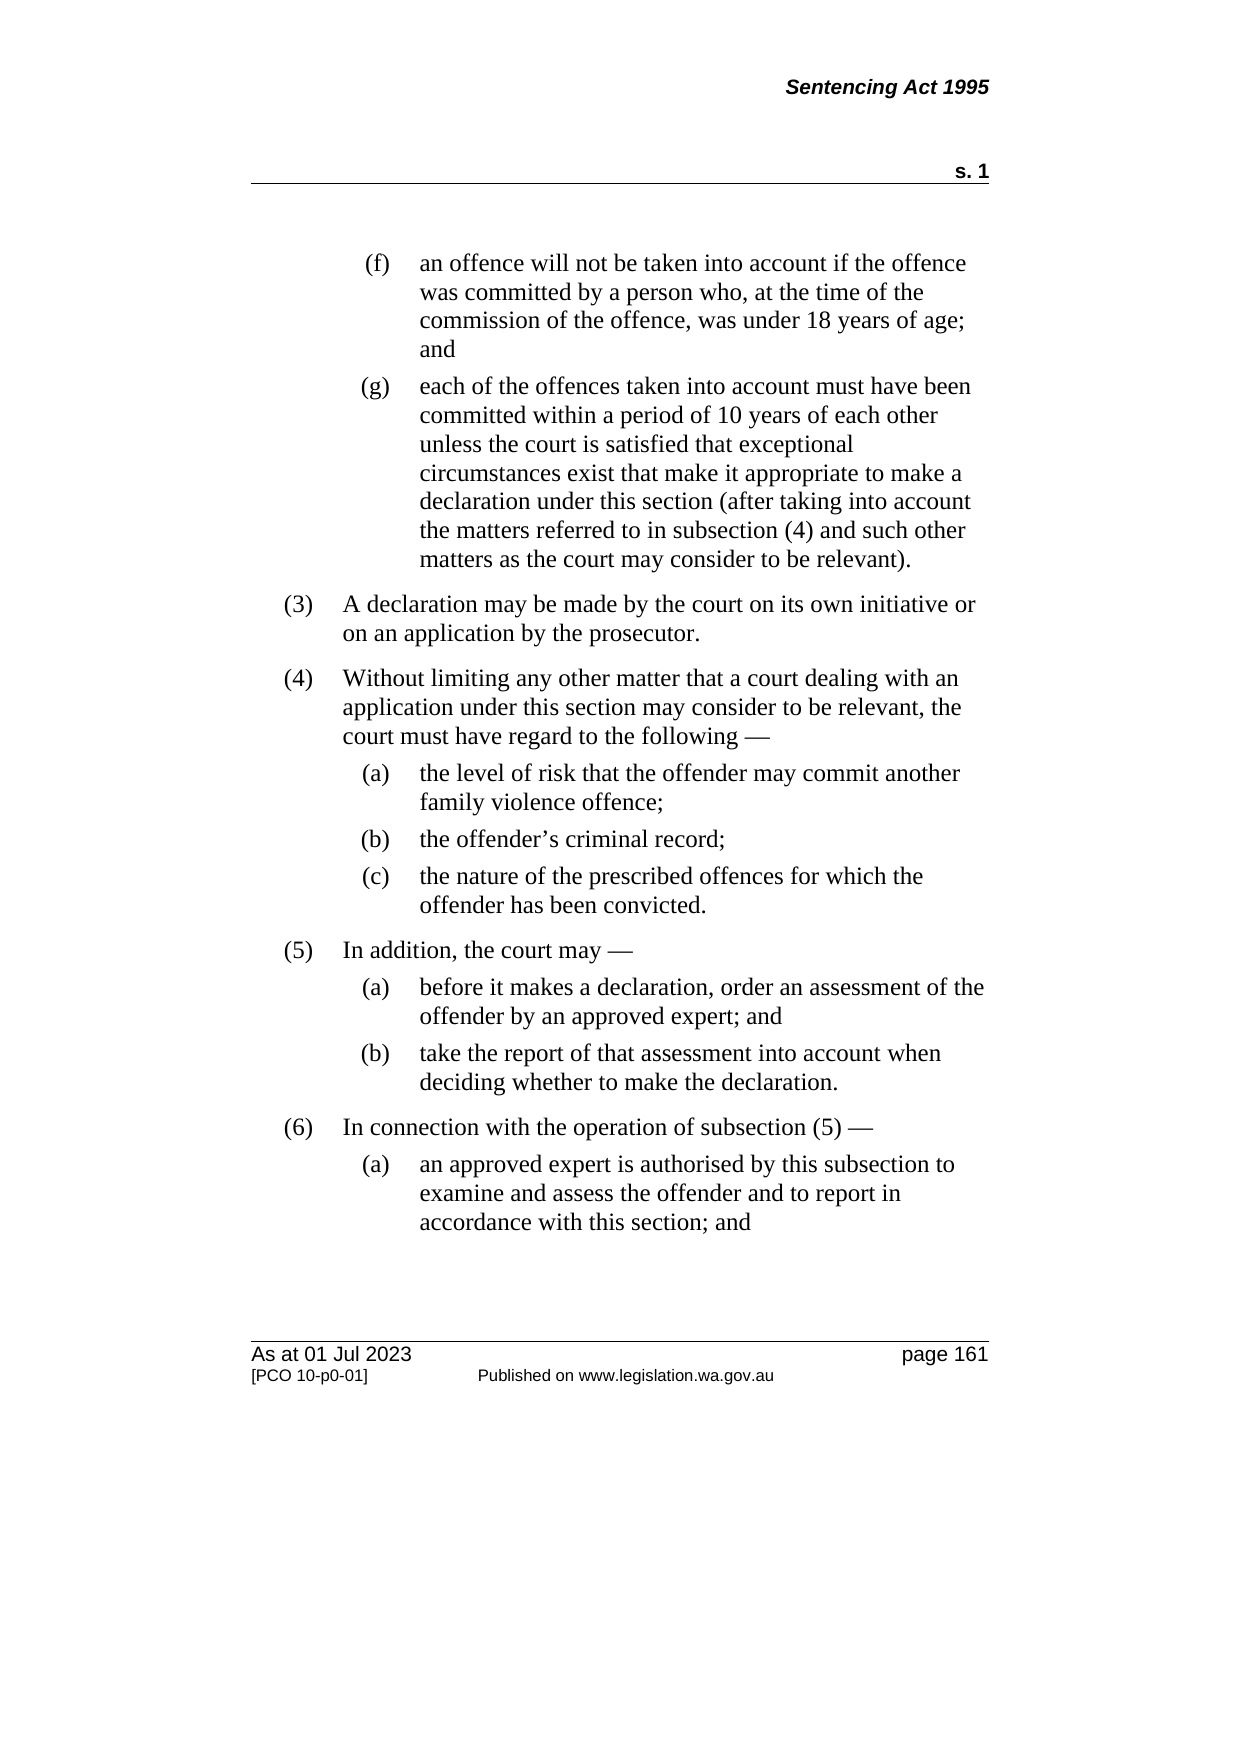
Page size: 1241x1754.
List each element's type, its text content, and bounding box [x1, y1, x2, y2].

text (4) Without limiting any other matter that a court dealing with an application under this section may consider to be relevant, the court must have regard to the following — [251, 663, 989, 750]
text (c) the nature of the prescribed offences for which the offender has been convicted. [251, 861, 989, 918]
text (a) the level of risk that the offender may commit another family violence offence; [251, 758, 989, 816]
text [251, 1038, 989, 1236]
text (3) A declaration may be made by the court on its own initiative or on an application by the prosecutor. [251, 589, 989, 647]
text (a) before it makes a declaration, order an assessment of the offender by an approved expert; and [251, 972, 989, 1030]
text (g) each of the offences taken into account must have been committed within a period of 10 years of each other unless the court is satisfied that exceptional circumstances exist that make it appropriate to make a declaration under this section (after taking into account the matters referred to in subsection (4) and such other matters as the court may consider to be relevant). [251, 371, 989, 573]
text (b) the offender’s criminal record; [251, 824, 989, 853]
text (f) an offence will not be taken into account if the offence was committed by a person who, at the time of the commission of the offence, was under 18 years of age; and [251, 248, 989, 363]
text (5) In addition, the court may — [251, 935, 989, 964]
